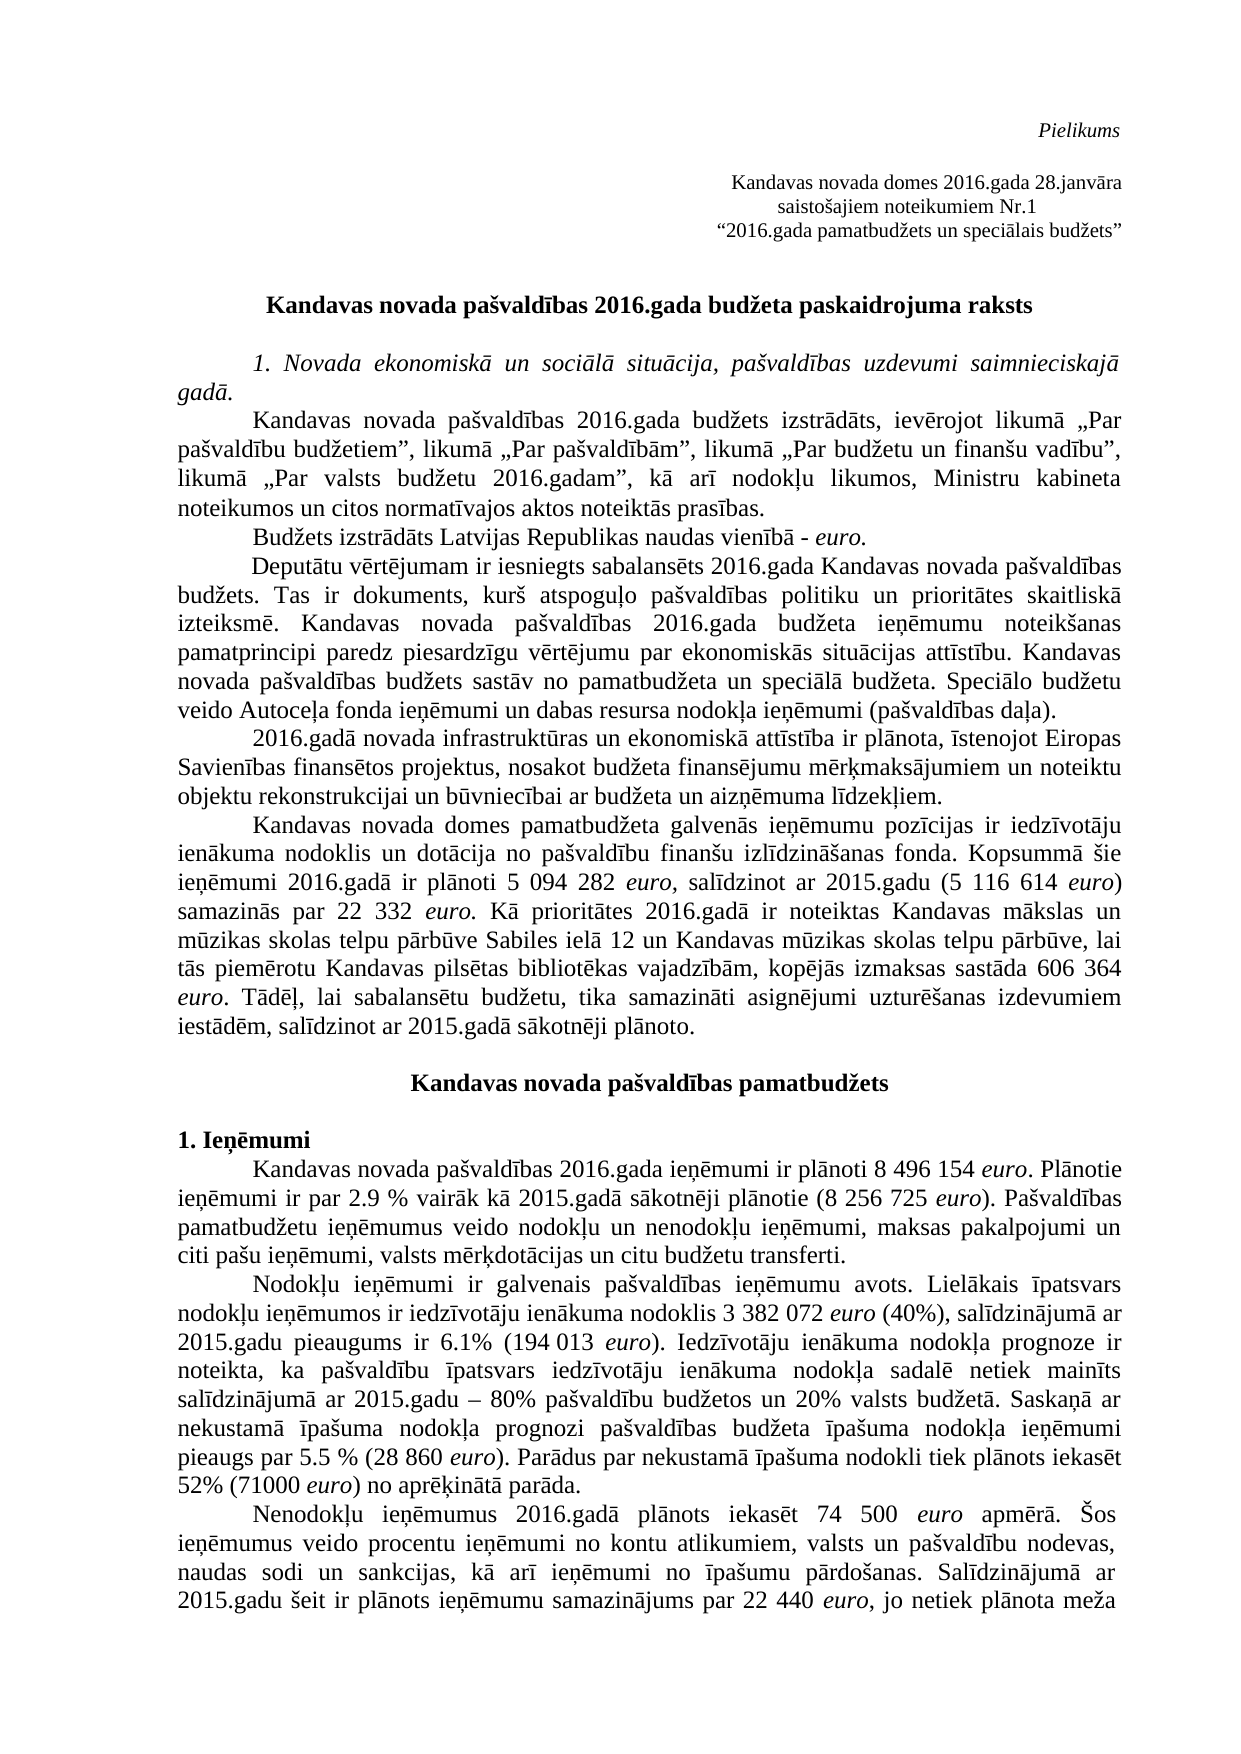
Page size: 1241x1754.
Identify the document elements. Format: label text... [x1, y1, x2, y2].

text Budžets izstrādāts Latvijas Republikas naudas vienībā - euro. [177, 522, 1122, 551]
text Kandavas novada pašvaldības pamatbudžets [177, 1068, 1122, 1097]
text Kandavas novada pašvaldības 2016.gada budžets izstrādāts, ievērojot likumā „Par pašvaldību budžetiem”, likumā „Par pašvaldībām”, likumā „Par budžetu un finanšu vadību”, likumā „Par valsts budžetu 2016.gadam”, kā arī nodokļu likumos, Ministru kabineta noteikumos un citos normatīvajos aktos noteiktās prasības. [177, 406, 1122, 522]
text Kandavas novada pašvaldības 2016.gada ieņēmumi ir plānoti 8 496 154 euro. Plānotie ieņēmumi ir par 2.9 % vairāk kā 2015.gadā sākotnēji plānotie (8 256 725 euro). Pašvaldības pamatbudžetu ieņēmumus veido nodokļu un nenodokļu ieņēmumi, maksas pakalpojumi un citi pašu ieņēmumi, valsts mērķdotācijas un citu budžetu transferti. [177, 1154, 1122, 1269]
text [177, 1499, 1116, 1614]
text Nodokļu ieņēmumi ir galvenais pašvaldības ieņēmumu avots. Lielākais īpatsvars nodokļu ieņēmumos ir iedzīvotāju ienākuma nodoklis 3 382 072 euro (40%), salīdzinājumā ar 2015.gadu pieaugums ir 6.1% (194 013 euro). Iedzīvotāju ienākuma nodokļa prognoze ir noteikta, ka pašvaldību īpatsvars iedzīvotāju ienākuma nodokļa sadalē netiek mainīts salīdzinājumā ar 2015.gadu – 80% pašvaldību budžetos un 20% valsts budžetā. Saskaņā ar nekustamā īpašuma nodokļa prognozi pašvaldības budžeta īpašuma nodokļa ieņēmumi pieaugs par 5.5 % (28 860 euro). Parādus par nekustamā īpašuma nodokli tiek plānots iekasēt 52% (71000 euro) no aprēķinātā parāda. [177, 1269, 1122, 1499]
text 1. Novada ekonomiskā un sociālā situācija, pašvaldības uzdevumi saimnieciskajā gadā. [177, 348, 1122, 406]
text Pielikums [177, 118, 1122, 142]
text Kandavas novada domes 2016.gada 28.janvāra [177, 170, 1122, 194]
text Deputātu vērtējumam ir iesniegts sabalansēts 2016.gada Kandavas novada pašvaldības budžets. Tas ir dokuments, kurš atspoguļo pašvaldības politiku un prioritātes skaitliskā izteiksmē. Kandavas novada pašvaldības 2016.gada budžeta ieņēmumu noteikšanas pamatprincipi paredz piesardzīgu vērtējumu par ekonomiskās situācijas attīstību. Kandavas novada pašvaldības budžets sastāv no pamatbudžeta un speciālā budžeta. Speciālo budžetu veido Autoceļa fonda ieņēmumi un dabas resursa nodokļa ieņēmumi (pašvaldības daļa). [177, 551, 1122, 723]
text 2016.gadā novada infrastruktūras un ekonomiskā attīstība ir plānota, īstenojot Eiropas Savienības finansētos projektus, nosakot budžeta finansējumu mērķmaksājumiem un noteiktu objektu rekonstrukcijai un būvniecībai ar budžeta un aizņēmuma līdzekļiem. [177, 723, 1122, 810]
text “2016.gada pamatbudžets un speciālais budžets” [177, 218, 1122, 242]
text 1. Ieņēmumi [177, 1125, 1122, 1154]
text Kandavas novada domes pamatbudžeta galvenās ieņēmumu pozīcijas ir iedzīvotāju ienākuma nodoklis un dotācija no pašvaldību finanšu izlīdzināšanas fonda. Kopsummā šie ieņēmumi 2016.gadā ir plānoti 5 094 282 euro, salīdzinot ar 2015.gadu (5 116 614 euro) samazinās par 22 332 euro. Kā prioritātes 2016.gadā ir noteiktas Kandavas mākslas un mūzikas skolas telpu pārbūve Sabiles ielā 12 un Kandavas mūzikas skolas telpu pārbūve, lai tās piemērotu Kandavas pilsētas bibliotēkas vajadzībām, kopējās izmaksas sastāda 606 364 euro. Tādēļ, lai sabalansētu budžetu, tika samazināti asignējumi uzturēšanas izdevumiem iestādēm, salīdzinot ar 2015.gadā sākotnēji plānoto. [177, 810, 1122, 1040]
text Kandavas novada pašvaldības 2016.gada budžeta paskaidrojuma raksts [177, 291, 1122, 319]
text saistošajiem noteikumiem Nr.1 [177, 194, 1122, 218]
